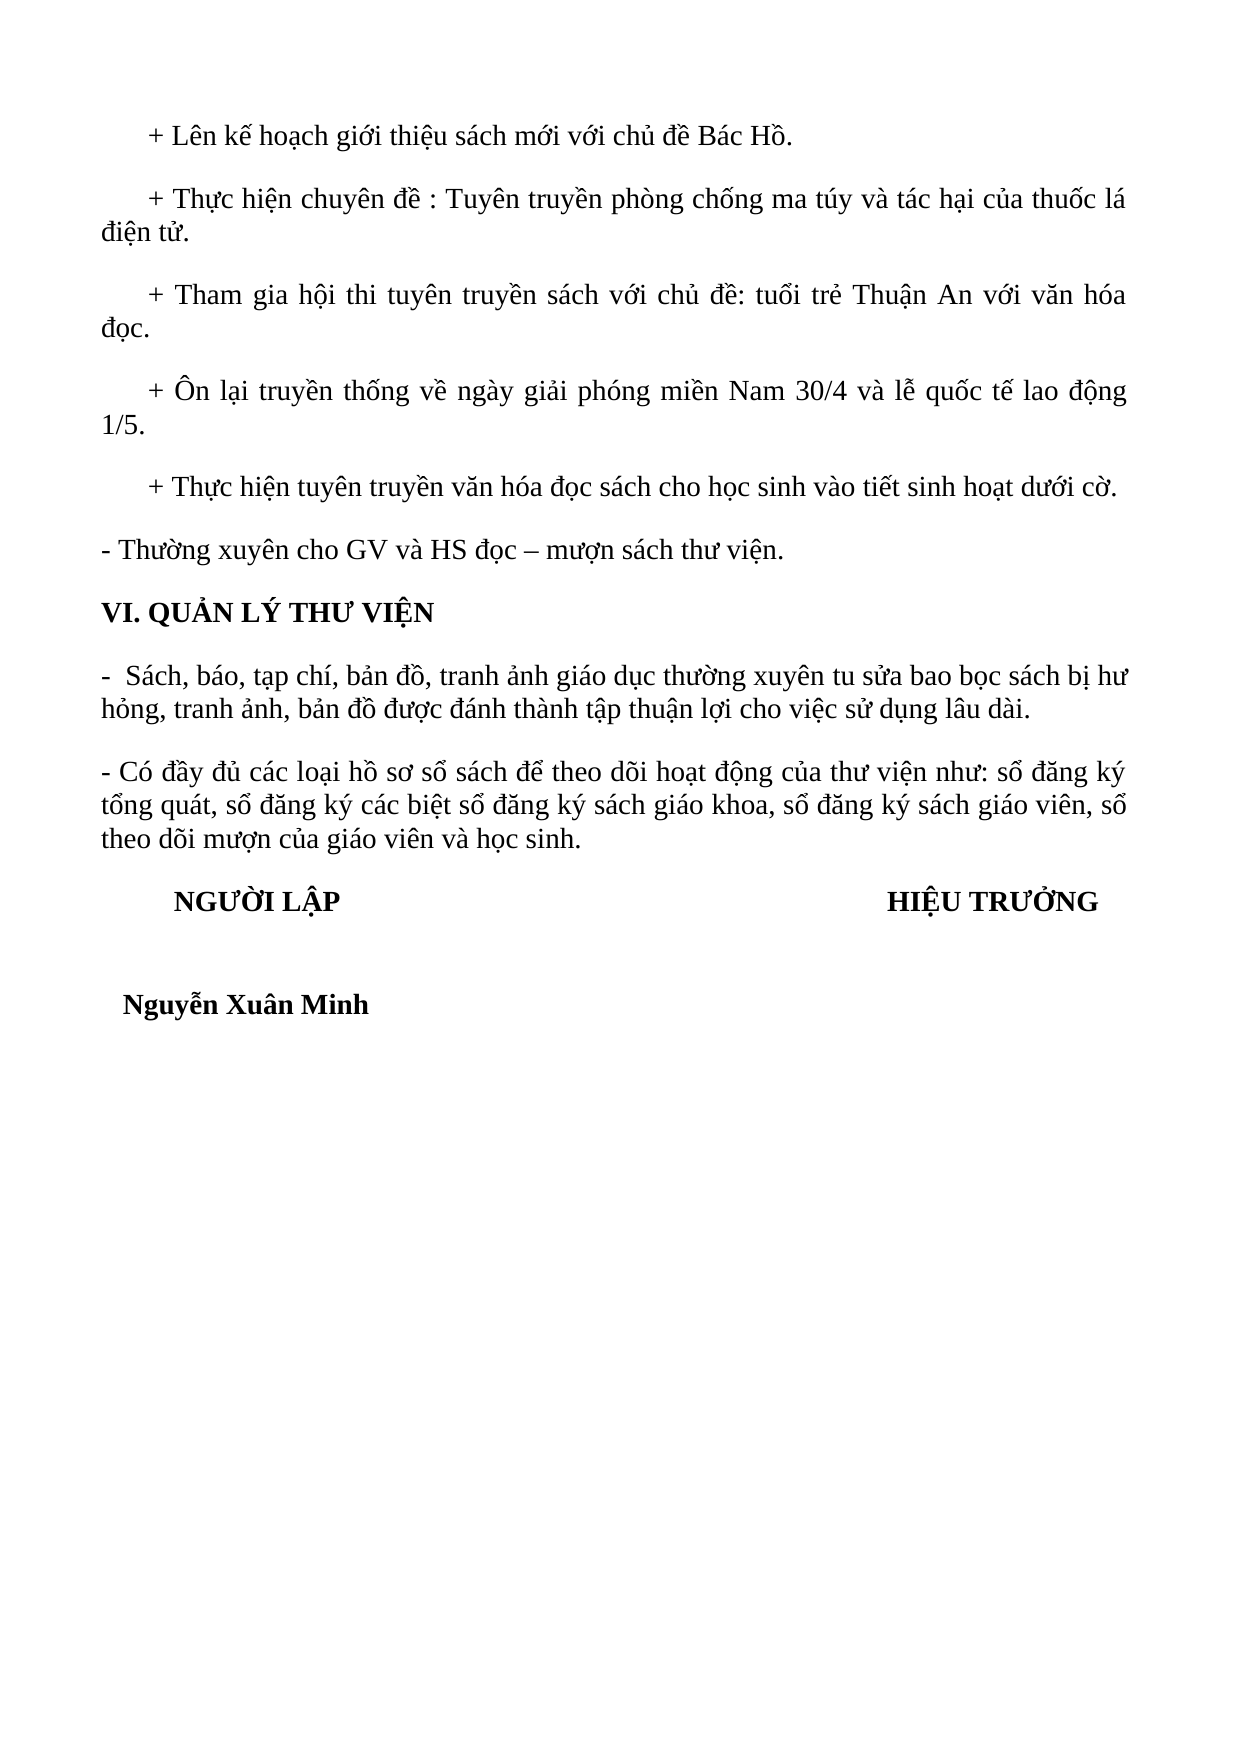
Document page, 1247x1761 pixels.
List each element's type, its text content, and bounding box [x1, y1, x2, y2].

text - Có đầy đủ các loại hồ sơ sổ sách để theo dõi hoạt động của thư viện như: sổ đăng ký tổng quát, sổ đăng ký các biệt sổ đăng ký sách giáo khoa, sổ đăng ký sách giáo viên, sổ theo dõi mượn của giáo viên và học sinh. [101, 754, 1128, 854]
text NGƯỜI LẬP HIỆU TRƯỞNG [101, 884, 1128, 917]
text Nguyễn Xuân Minh [101, 987, 1128, 1021]
text - Thường xuyên cho GV và HS đọc – mượn sách thư viện. [101, 532, 1128, 566]
text + Thực hiện chuyên đề : Tuyên truyền phòng chống ma túy và tác hại của thuốc lá điện tử. [101, 181, 1128, 248]
text + Tham gia hội thi tuyên truyền sách với chủ đề: tuổi trẻ Thuận An với văn hóa đọc. [101, 277, 1128, 344]
text + Lên kế hoạch giới thiệu sách mới với chủ đề Bác Hồ. [101, 118, 1128, 152]
text + Ôn lại truyền thống về ngày giải phóng miền Nam 30/4 và lễ quốc tế lao động 1/5. [101, 373, 1128, 440]
text - Sách, báo, tạp chí, bản đồ, tranh ảnh giáo dục thường xuyên tu sửa bao bọc sách bị hư hỏng, tranh ảnh, bản đồ được đánh thành tập thuận lợi cho việc sử dụng lâu dài. [101, 658, 1128, 725]
text + Thực hiện tuyên truyền văn hóa đọc sách cho học sinh vào tiết sinh hoạt dưới cờ. [101, 469, 1128, 503]
text VI. QUẢN LÝ THƯ VIỆN [101, 595, 1128, 628]
